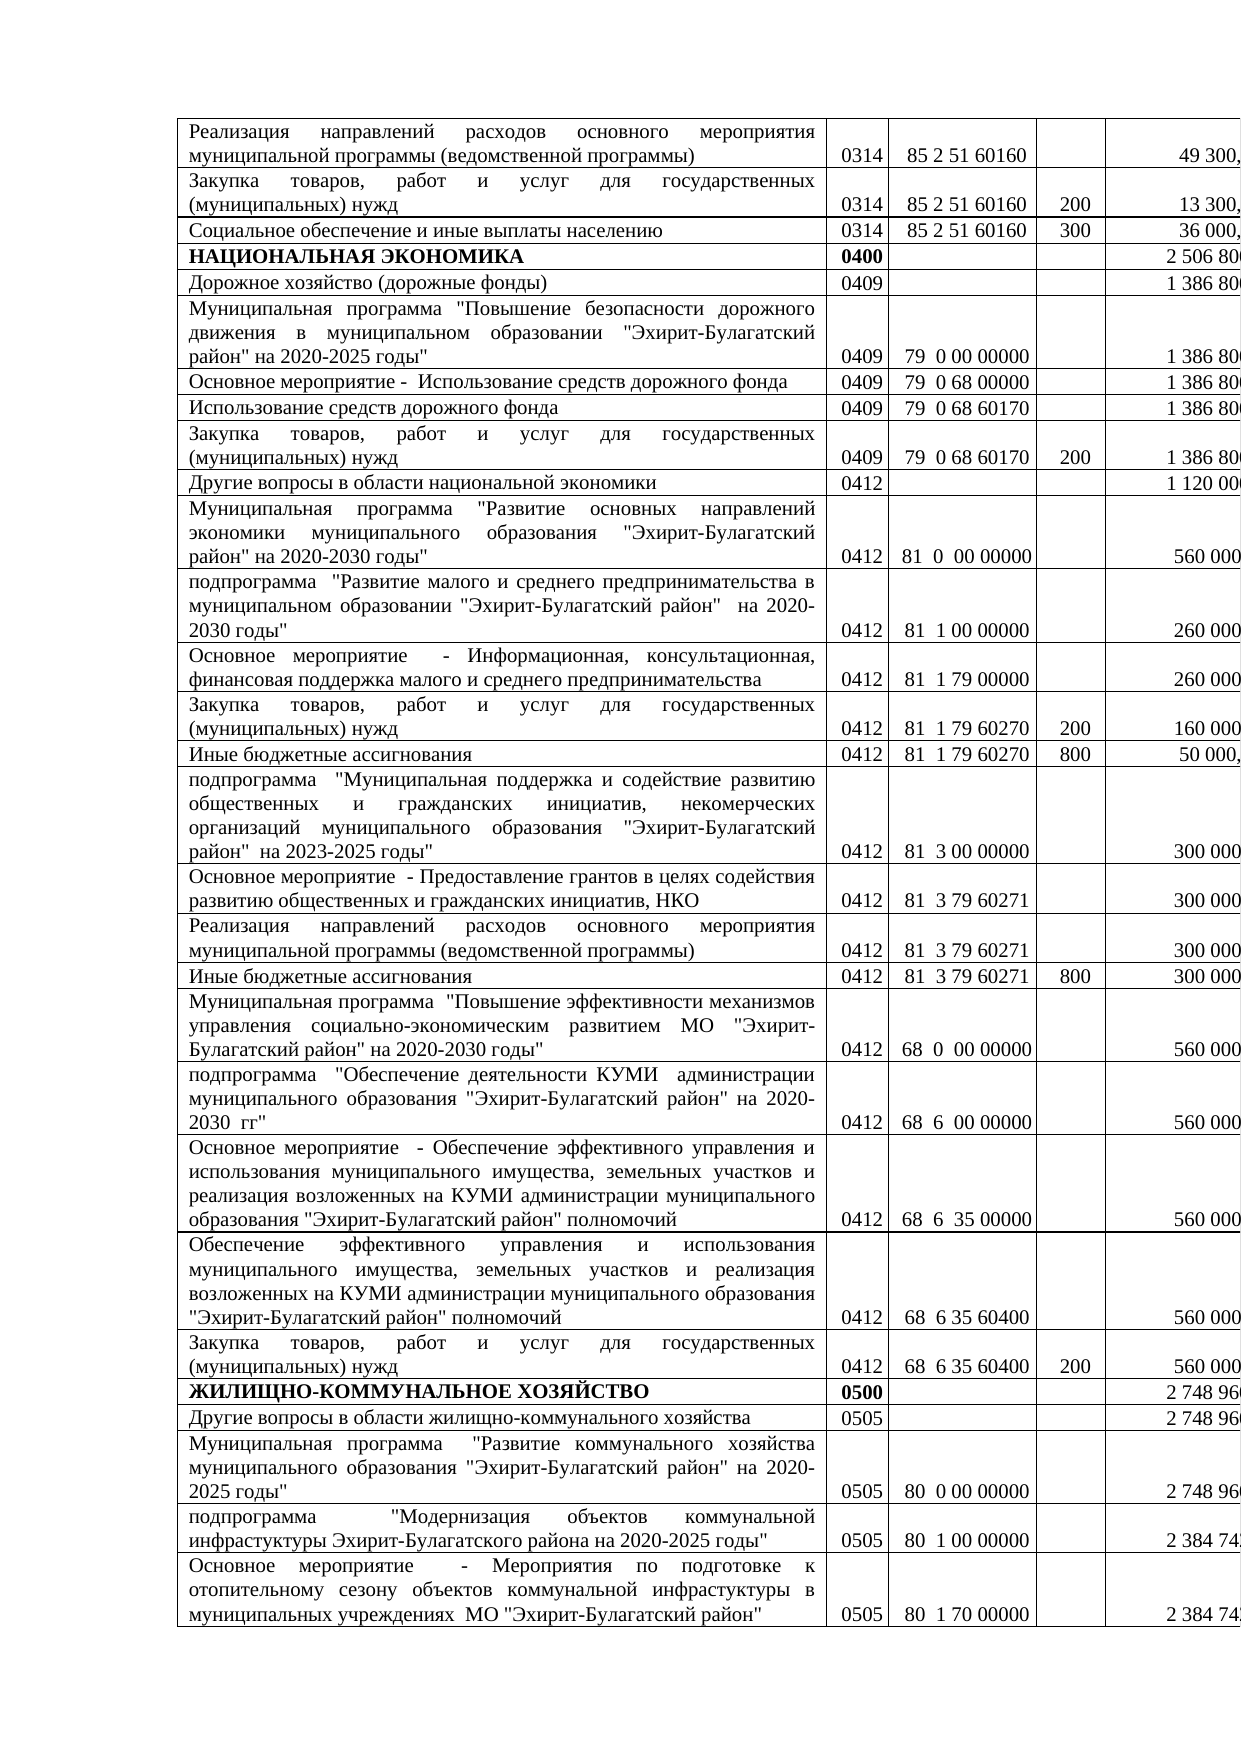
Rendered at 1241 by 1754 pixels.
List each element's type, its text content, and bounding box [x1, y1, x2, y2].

table_cell 0314 [827, 168, 888, 216]
table_cell [1037, 1504, 1105, 1552]
table_cell 0314 [827, 218, 888, 242]
table_cell 79 0 68 00000 [889, 369, 1036, 394]
table_cell 2 384 742,00 [1106, 1553, 1240, 1626]
table_cell [1037, 643, 1105, 691]
table_cell 560 000,00 [1106, 1233, 1240, 1329]
table_cell 0409 [827, 369, 888, 394]
table_cell НАЦИОНАЛЬНАЯ ЭКОНОМИКА [178, 244, 826, 268]
table_cell 68 6 35 60400 [889, 1330, 1036, 1378]
table_cell Закупка товаров, работ и услуг для государственных (муниципальных) нужд [178, 168, 826, 216]
table_cell Муниципальная программа "Повышение эффективности механизмов управления социально-экономическим развитием МО "Эхирит-Булагатский район" на 2020-2030 годы" [178, 989, 826, 1061]
table_cell 0412 [827, 1062, 888, 1134]
table_cell Муниципальная программа "Развитие коммунального хозяйства муниципального образования "Эхирит-Булагатский район" на 2020-2025 годы" [178, 1431, 826, 1503]
table_cell 0412 [827, 470, 888, 495]
table_cell Закупка товаров, работ и услуг для государственных (муниципальных) нужд [178, 692, 826, 740]
table_cell 85 2 51 60160 [889, 168, 1036, 216]
table_cell Основное мероприятие - Обеспечение эффективного управления и использования муниципального имущества, земельных участков и реализация возложенных на КУМИ администрации муниципального образования "Эхирит-Булагатский район" полномочий [178, 1135, 826, 1231]
table_cell 300 000,00 [1106, 963, 1240, 988]
table_cell 85 2 51 60160 [889, 218, 1036, 242]
table_cell 2 748 960,00 [1106, 1405, 1240, 1430]
table_cell 2 748 960,00 [1106, 1379, 1240, 1404]
table_cell 68 6 00 00000 [889, 1062, 1036, 1134]
table_cell 0412 [827, 1135, 888, 1231]
table_cell [1037, 1062, 1105, 1134]
table_cell 2 748 960,00 [1106, 1431, 1240, 1503]
table_cell 0409 [827, 270, 888, 294]
table_cell 13 300,00 [1106, 168, 1240, 216]
table_cell 0409 [827, 395, 888, 420]
table_cell 0412 [827, 1330, 888, 1378]
table_cell [1037, 1405, 1105, 1430]
table_cell 80 1 70 00000 [889, 1553, 1036, 1626]
table_cell Другие вопросы в области национальной экономики [178, 470, 826, 495]
table_cell Обеспечение эффективного управления и использования муниципального имущества, земельных участков и реализация возложенных на КУМИ администрации муниципального образования "Эхирит-Булагатский район" полномочий [178, 1233, 826, 1329]
table_cell Иные бюджетные ассигнования [178, 963, 826, 988]
table_cell Реализация направлений расходов основного мероприятия муниципальной программы (ведомственной программы) [178, 119, 826, 167]
table_cell [1037, 569, 1105, 642]
table_cell 260 000,00 [1106, 569, 1240, 642]
table_cell 560 000,00 [1106, 496, 1240, 568]
table_cell Закупка товаров, работ и услуг для государственных (муниципальных) нужд [178, 1330, 826, 1378]
table_cell Основное мероприятие - Использование средств дорожного фонда [178, 369, 826, 394]
table_cell [889, 1379, 1036, 1404]
table_cell 1 386 800,00 [1106, 395, 1240, 420]
table_cell [1037, 244, 1105, 268]
table_cell [889, 244, 1036, 268]
table_cell 0412 [827, 914, 888, 962]
table_cell [889, 270, 1036, 294]
table_cell 0409 [827, 421, 888, 469]
table_cell Муниципальная программа "Повышение безопасности дорожного движения в муниципальном образовании "Эхирит-Булагатский район" на 2020-2025 годы" [178, 296, 826, 368]
table_cell 0505 [827, 1405, 888, 1430]
table_cell 68 0 00 00000 [889, 989, 1036, 1061]
table_cell [889, 470, 1036, 495]
table_cell 0412 [827, 963, 888, 988]
table_cell [1037, 1233, 1105, 1329]
table_cell Дорожное хозяйство (дорожные фонды) [178, 270, 826, 294]
table_cell 300 000,00 [1106, 914, 1240, 962]
table_cell [1037, 1431, 1105, 1503]
table_cell 0505 [827, 1504, 888, 1552]
table_cell 80 1 00 00000 [889, 1504, 1036, 1552]
table_cell 79 0 00 00000 [889, 296, 1036, 368]
table_cell [1037, 1553, 1105, 1626]
table_cell 81 3 79 60271 [889, 914, 1036, 962]
table_cell Социальное обеспечение и иные выплаты населению [178, 218, 826, 242]
table_cell [1037, 1379, 1105, 1404]
table_cell 81 1 79 00000 [889, 643, 1036, 691]
table_cell 200 [1037, 168, 1105, 216]
table_cell 2 384 742,00 [1106, 1504, 1240, 1552]
table_cell 160 000,00 [1106, 692, 1240, 740]
table_cell 200 [1037, 1330, 1105, 1378]
table_cell 560 000,00 [1106, 1330, 1240, 1378]
table_cell [1037, 270, 1105, 294]
table_cell 2 506 800,00 [1106, 244, 1240, 268]
table_cell Основное мероприятие - Мероприятия по подготовке к отопительному сезону объектов коммунальной инфрастуктуры в муниципальных учреждениях МО "Эхирит-Булагатский район" [178, 1553, 826, 1626]
table_cell 200 [1037, 692, 1105, 740]
table_cell 0505 [827, 1431, 888, 1503]
table_cell 68 6 35 00000 [889, 1135, 1036, 1231]
table_cell 0400 [827, 244, 888, 268]
table_cell 560 000,00 [1106, 1135, 1240, 1231]
table_cell 0409 [827, 296, 888, 368]
table_cell 85 2 51 60160 [889, 119, 1036, 167]
table_cell 300 000,00 [1106, 767, 1240, 863]
table_cell 800 [1037, 963, 1105, 988]
table_cell Закупка товаров, работ и услуг для государственных (муниципальных) нужд [178, 421, 826, 469]
table_cell 81 3 79 60271 [889, 963, 1036, 988]
table_cell 0412 [827, 496, 888, 568]
table_cell 260 000,00 [1106, 643, 1240, 691]
table_cell 300 [1037, 218, 1105, 242]
table_cell [1037, 395, 1105, 420]
table_cell [1037, 119, 1105, 167]
table_cell 0412 [827, 767, 888, 863]
table_cell 81 3 79 60271 [889, 864, 1036, 912]
table_cell Реализация направлений расходов основного мероприятия муниципальной программы (ведомственной программы) [178, 914, 826, 962]
table_cell 81 1 79 60270 [889, 692, 1036, 740]
table_cell [1037, 767, 1105, 863]
table_cell 560 000,00 [1106, 1062, 1240, 1134]
table_cell 1 386 800,00 [1106, 296, 1240, 368]
table_cell 200 [1037, 421, 1105, 469]
table_cell 0412 [827, 1233, 888, 1329]
table_cell [1037, 296, 1105, 368]
table_cell 49 300,00 [1106, 119, 1240, 167]
table_cell Другие вопросы в области жилищно-коммунального хозяйства [178, 1405, 826, 1430]
table_cell 50 000,00 [1106, 741, 1240, 766]
table_cell Муниципальная программа "Развитие основных направлений экономики муниципального образования "Эхирит-Булагатский район" на 2020-2030 годы" [178, 496, 826, 568]
table_cell [1037, 864, 1105, 912]
table_cell [889, 1405, 1036, 1430]
table_cell 79 0 68 60170 [889, 395, 1036, 420]
table_cell 0505 [827, 1553, 888, 1626]
table_cell 0500 [827, 1379, 888, 1404]
table_cell Использование средств дорожного фонда [178, 395, 826, 420]
table_cell 0412 [827, 569, 888, 642]
table_cell [1037, 989, 1105, 1061]
table_cell 36 000,00 [1106, 218, 1240, 242]
table_cell 0412 [827, 989, 888, 1061]
table_cell 560 000,00 [1106, 989, 1240, 1061]
table_cell Основное мероприятие - Предоставление грантов в целях содействия развитию общественных и гражданских инициатив, НКО [178, 864, 826, 912]
table_cell [1037, 369, 1105, 394]
table_cell 0412 [827, 643, 888, 691]
table_cell 68 6 35 60400 [889, 1233, 1036, 1329]
table_cell Основное мероприятие - Информационная, консультационная, финансовая поддержка малого и среднего предпринимательства [178, 643, 826, 691]
table_cell подпрограмма "Обеспечение деятельности КУМИ администрации муниципального образования "Эхирит-Булагатский район" на 2020-2030 гг" [178, 1062, 826, 1134]
table_cell подпрограмма "Развитие малого и среднего предпринимательства в муниципальном образовании "Эхирит-Булагатский район" на 2020-2030 годы" [178, 569, 826, 642]
table_cell 0412 [827, 741, 888, 766]
table_cell [1037, 470, 1105, 495]
table_cell 0314 [827, 119, 888, 167]
table_cell Иные бюджетные ассигнования [178, 741, 826, 766]
table_cell 800 [1037, 741, 1105, 766]
table_cell [1037, 496, 1105, 568]
table_cell подпрограмма "Муниципальная поддержка и содействие развитию общественных и гражданских инициатив, некомерческих организаций муниципального образования "Эхирит-Булагатский район" на 2023-2025 годы" [178, 767, 826, 863]
table_cell [1037, 914, 1105, 962]
table_cell 1 386 800,00 [1106, 421, 1240, 469]
table_cell 1 386 800,00 [1106, 369, 1240, 394]
table_cell 81 1 79 60270 [889, 741, 1036, 766]
table_cell 80 0 00 00000 [889, 1431, 1036, 1503]
table_cell 0412 [827, 692, 888, 740]
table_cell 1 386 800,00 [1106, 270, 1240, 294]
table_cell 0412 [827, 864, 888, 912]
table_cell [1037, 1135, 1105, 1231]
table_cell 1 120 000,00 [1106, 470, 1240, 495]
table_cell 81 3 00 00000 [889, 767, 1036, 863]
table_cell подпрограмма "Модернизация объектов коммунальной инфрастуктуры Эхирит-Булагатского района на 2020-2025 годы" [178, 1504, 826, 1552]
table_cell ЖИЛИЩНО-КОММУНАЛЬНОЕ ХОЗЯЙСТВО [178, 1379, 826, 1404]
table_cell 79 0 68 60170 [889, 421, 1036, 469]
table_cell 81 1 00 00000 [889, 569, 1036, 642]
table_cell 300 000,00 [1106, 864, 1240, 912]
table_cell 81 0 00 00000 [889, 496, 1036, 568]
